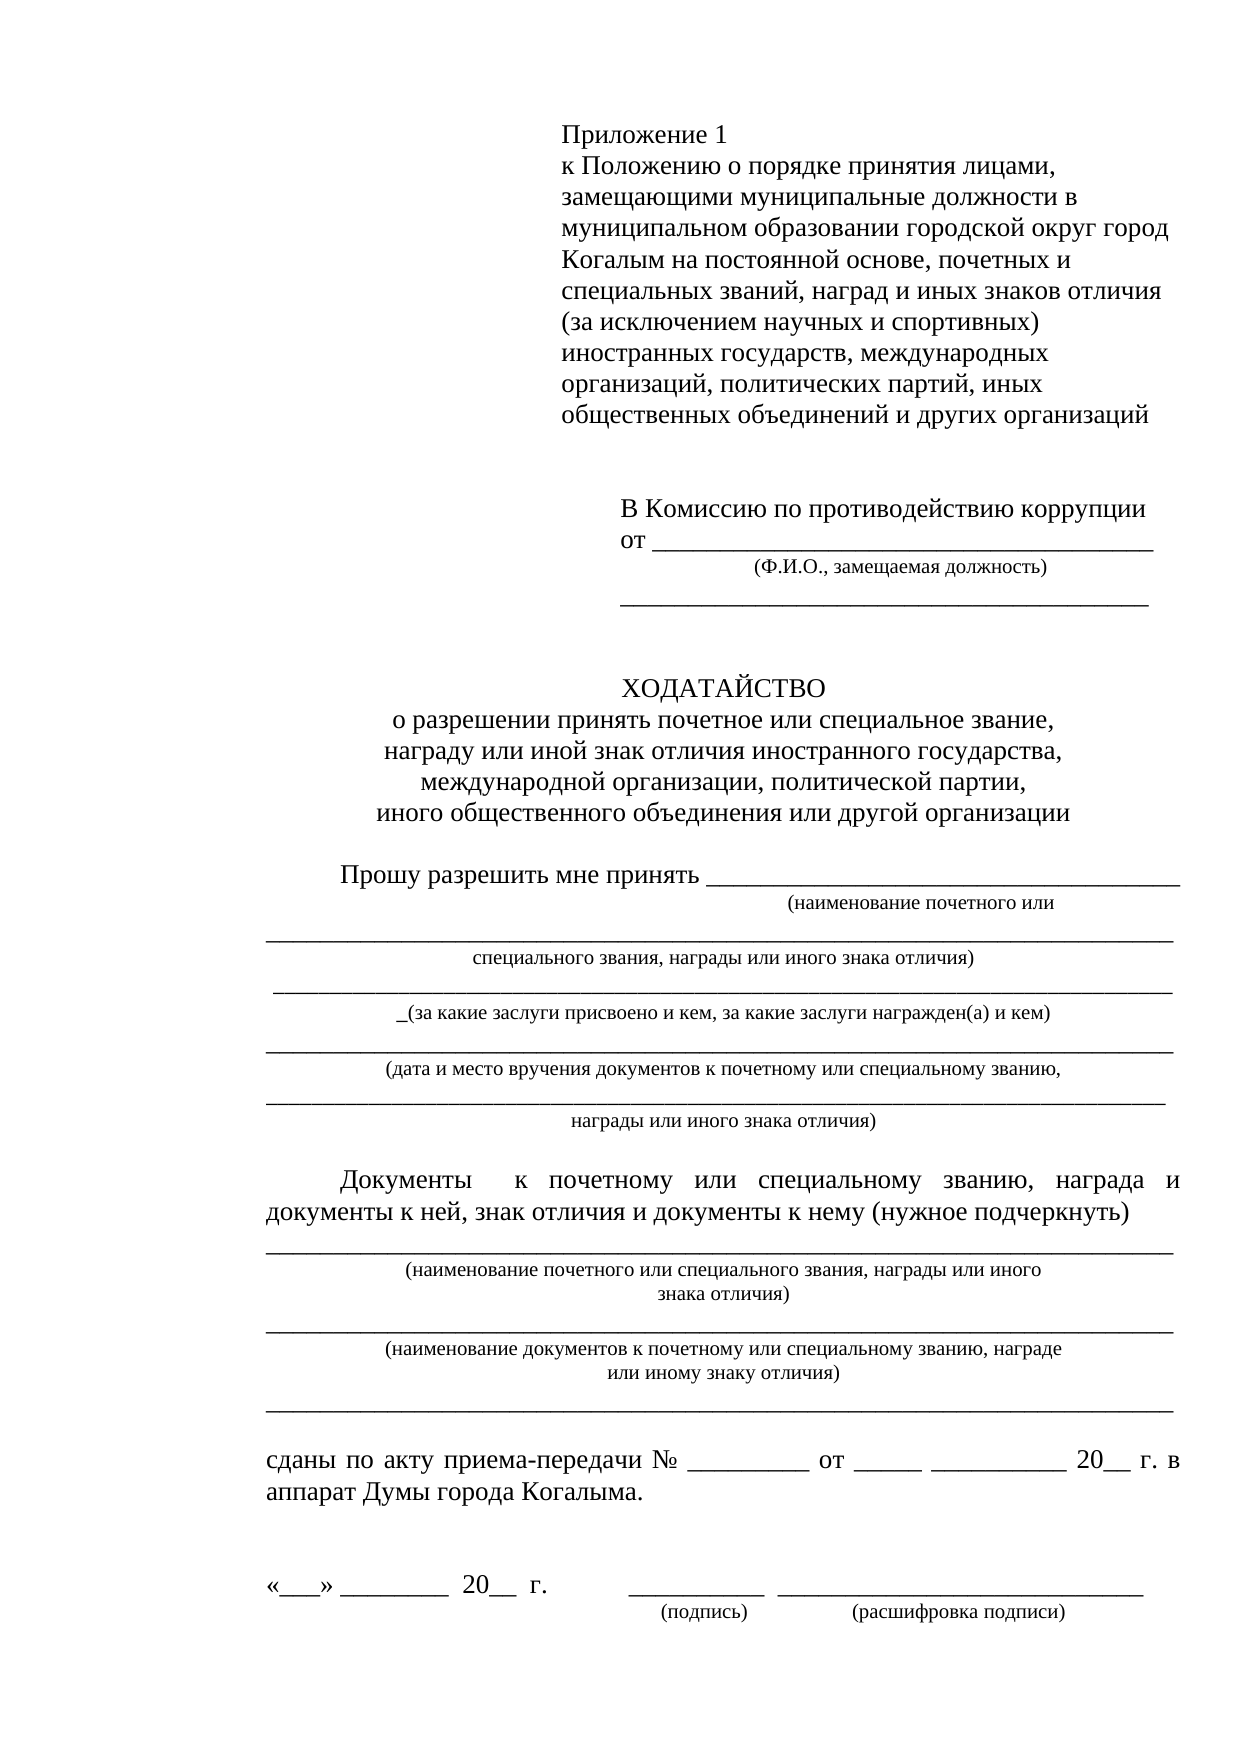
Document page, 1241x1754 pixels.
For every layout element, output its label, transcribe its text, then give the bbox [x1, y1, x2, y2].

text к Положению о порядке принятия лицами, замещающими муниципальные должности в муниципальном образовании городской округ город Когалым на постоянной основе, почетных и специальных званий, наград и иных знаков отличия (за исключением научных и спортивных) иностранных государств, международных организаций, политических партий, иных общественных объединений и других организаций [561, 149, 1181, 429]
text Прошу разрешить мне принять ___________________________________ [266, 858, 1181, 890]
text ___________________________________________________________________ [266, 1305, 1181, 1336]
text _______________________________________________________________________________ [266, 1080, 1181, 1108]
text ___________________________________________________________________ [266, 1025, 1181, 1056]
text (наименование документов к почетному или специальному званию, награде [266, 1336, 1181, 1360]
text ___________________________________________________________________ [266, 914, 1181, 945]
text международной организации, политической партии, [266, 765, 1181, 796]
text или иному знаку отличия) [266, 1360, 1181, 1384]
text Приложение 1 [561, 118, 1181, 149]
text ________________________________________________________________________________(за какие заслуги присвоено и кем, за какие заслуги награжден(а) и кем) [266, 969, 1181, 1025]
text специального звания, награды или иного знака отличия) [266, 945, 1181, 969]
text (наименование почетного или [266, 890, 1181, 914]
text о разрешении принять почетное или специальное звание, [266, 703, 1181, 734]
text (подпись) (расшифровка подписи) [634, 1599, 1181, 1623]
text (Ф.И.О., замещаемая должность) [620, 554, 1181, 578]
text (наименование почетного или специального звания, награды или иного [266, 1257, 1181, 1281]
text иного общественного объединения или другой организации [266, 796, 1181, 827]
text ___________________________________________________________________ [266, 1226, 1181, 1257]
text награды или иного знака отличия) [266, 1108, 1181, 1132]
text ___________________________________________________________________ [266, 1384, 1181, 1415]
text от _____________________________________ [620, 523, 1181, 554]
text (дата и место вручения документов к почетному или специальному званию, [266, 1056, 1181, 1080]
text сданы по акту приема-передачи № _________ от _____ __________ 20__ г. в аппарат Думы города Когалыма. [266, 1443, 1181, 1506]
text _______________________________________ [620, 578, 1181, 609]
text В Комиссию по противодействию коррупции [620, 492, 1181, 523]
text Документы к почетному или специальному званию, награда и документы к ней, знак отличия и документы к нему (нужное подчеркнуть) [266, 1163, 1181, 1226]
text награду или иной знак отличия иностранного государства, [266, 734, 1181, 765]
text ХОДАТАЙСТВО [266, 672, 1181, 703]
text «___» ________ 20__ г. __________ ___________________________ [266, 1568, 1181, 1599]
text знака отличия) [266, 1281, 1181, 1305]
